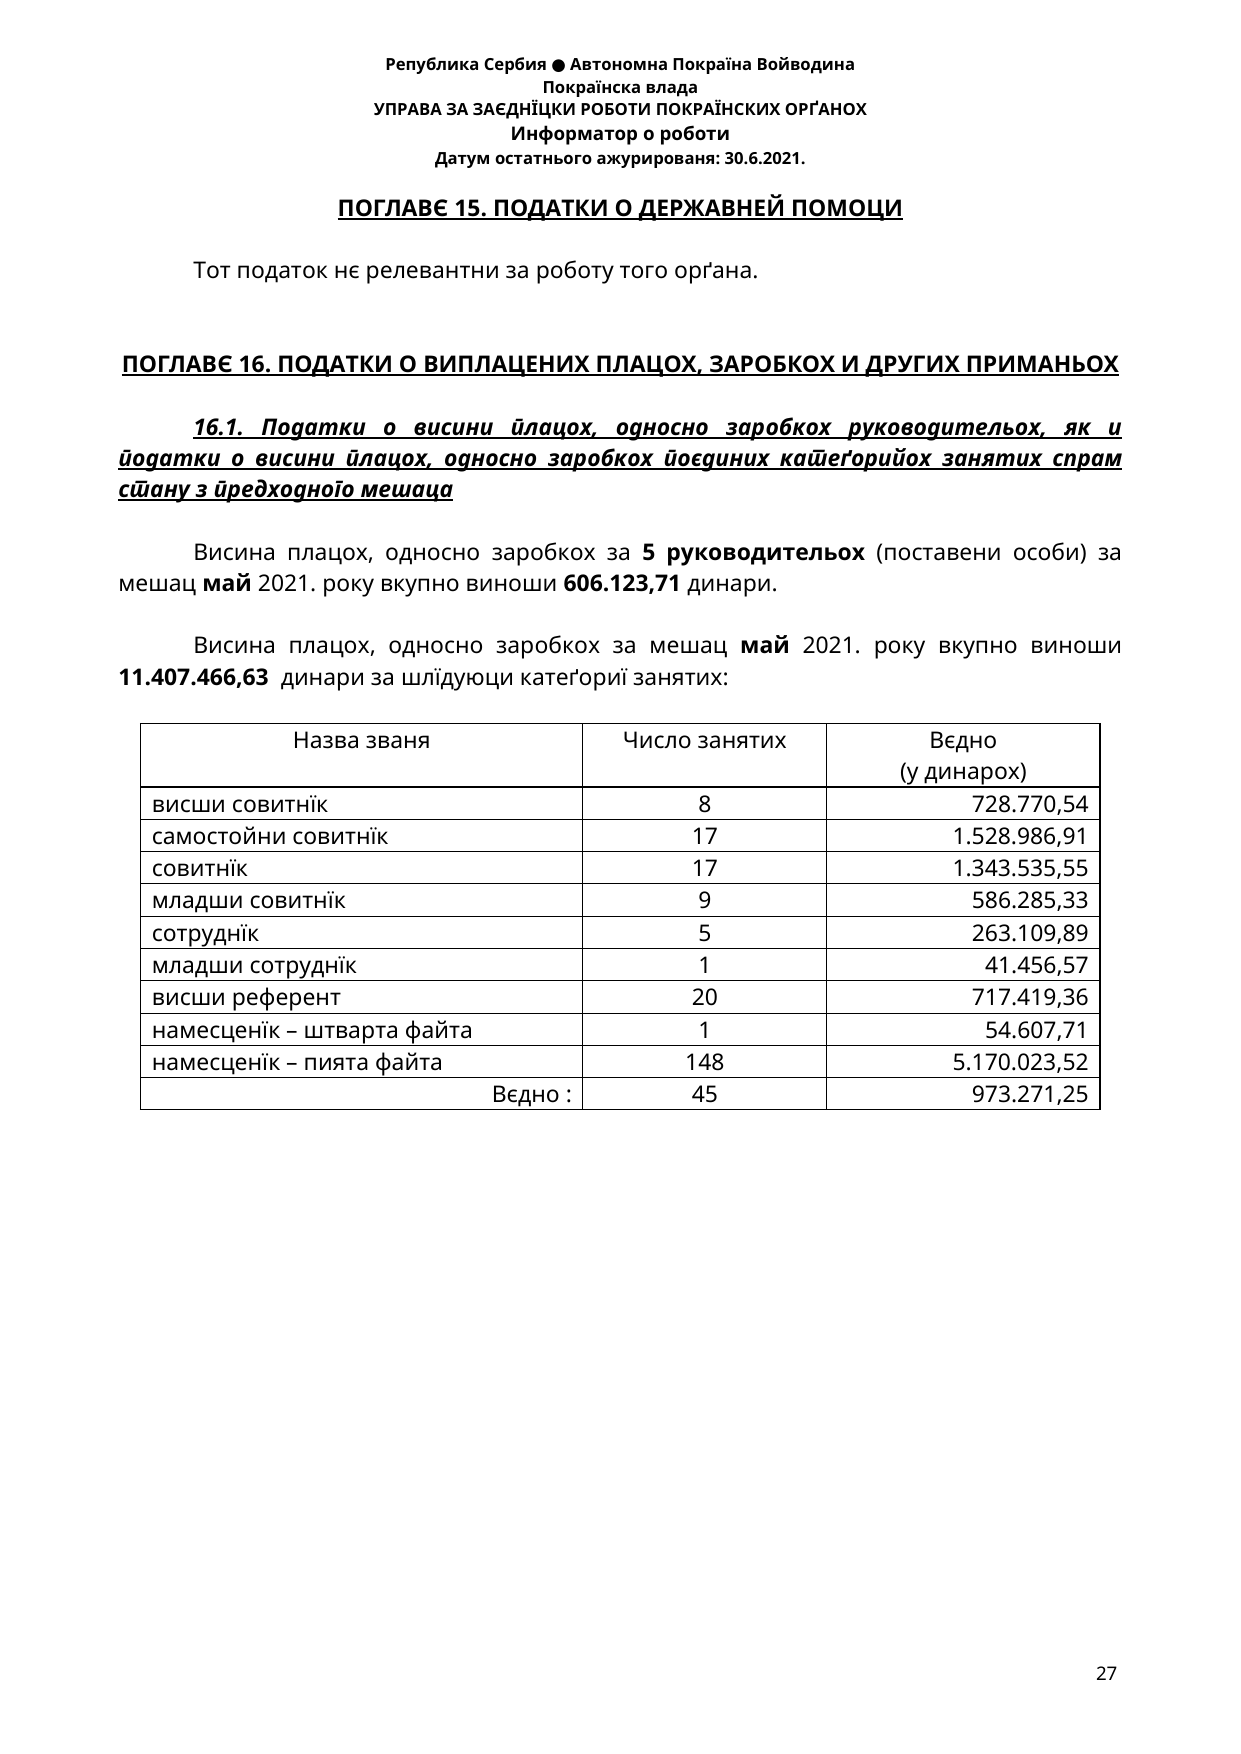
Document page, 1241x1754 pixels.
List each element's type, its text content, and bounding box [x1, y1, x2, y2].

table_cell висши совитнїк [141, 788, 582, 819]
table_cell 717.419,36 [827, 981, 1099, 1012]
table_cell 586.285,33 [827, 884, 1099, 916]
table_cell 1 [583, 949, 826, 980]
table_cell 1 [583, 1014, 826, 1045]
table_cell 9 [583, 884, 826, 916]
table_cell 1.528.986,91 [827, 820, 1099, 851]
table_cell намесценїк – пията файта [141, 1046, 582, 1077]
table_cell младши совитнїк [141, 884, 582, 916]
table_cell 17 [583, 852, 826, 883]
table_cell младши сотруднїк [141, 949, 582, 980]
table_cell сотруднїк [141, 917, 582, 948]
table_header Число занятих [583, 724, 826, 786]
table_cell совитнїк [141, 852, 582, 883]
table_cell самостойни совитнїк [141, 820, 582, 851]
text Висина плацох, односно заробкох за мешац май 2021. року вкупно виноши 11.407.466,63 динари за шлїдуюци катеґориї занятих: [118, 629, 1122, 692]
table_header Вєдно (у динарох) [827, 724, 1099, 786]
text Висина плацох, односно заробкох за 5 руководительох (поставени особи) за мешац май 2021. року вкупно виноши 606.123,71 динари. [118, 535, 1122, 598]
table_cell висши референт [141, 981, 582, 1012]
text 16.1. Податки о висини плацох, односно заробкох руководительох, як и податки о висини плацох, односно заробкох поєдиних катеґорийох занятих спрам стану з предходного мешаца [118, 470, 1122, 504]
table_cell 17 [583, 820, 826, 851]
table_cell 148 [583, 1046, 826, 1077]
table_cell 8 [583, 788, 826, 819]
table_cell намесценїк – штварта файта [141, 1014, 582, 1045]
table_cell 973.271,25 [827, 1078, 1099, 1109]
table_cell 5.170.023,52 [827, 1046, 1099, 1077]
table_cell 45 [583, 1078, 826, 1109]
table_cell 20 [583, 981, 826, 1012]
subtitle ПОГЛАВЄ 16. ПОДАТКИ О ВИПЛАЦЕНИХ ПЛАЦОХ, ЗАРОБКОХ И ДРУГИХ ПРИМАНЬОХ [118, 348, 1122, 379]
table_cell 54.607,71 [827, 1014, 1099, 1045]
text 16.1. Податки о висини плацох, односно заробкох руководительох, як и податки о висини плацох, односно заробкох поєдиних катеґорийох занятих спрам стану з предходного мешаца [118, 410, 1122, 468]
table_cell 5 [583, 917, 826, 948]
subtitle ПОГЛАВЄ 15. ПОДАТКИ О ДЕРЖАВНЕЙ ПОМОЦИ [118, 192, 1122, 223]
table_cell 1.343.535,55 [827, 852, 1099, 883]
text Тот податок нє релевантни за роботу того орґана. [118, 254, 1122, 285]
table_header Назва званя [141, 724, 582, 786]
table_cell 263.109,89 [827, 917, 1099, 948]
table_cell 41.456,57 [827, 949, 1099, 980]
table_cell 728.770,54 [827, 788, 1099, 819]
table_cell Вєдно : [141, 1078, 582, 1109]
